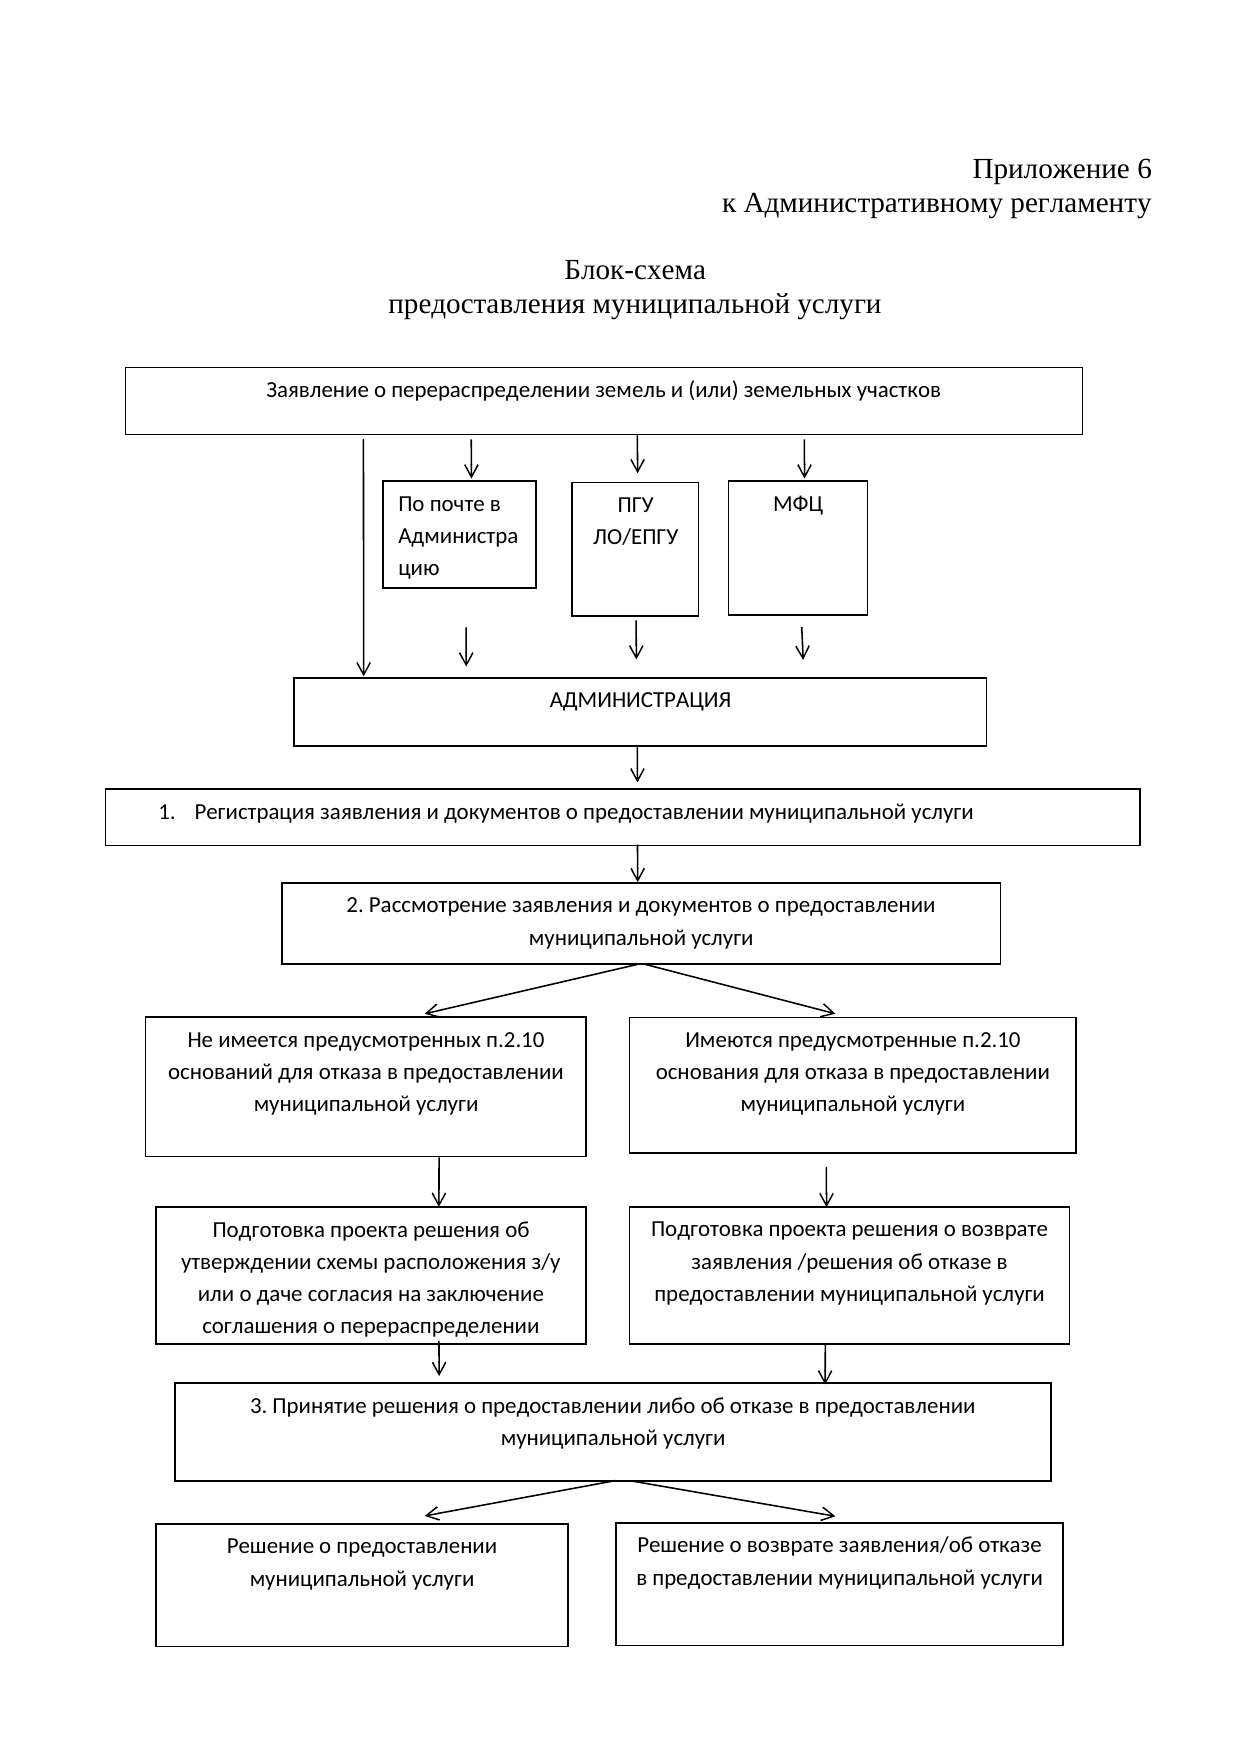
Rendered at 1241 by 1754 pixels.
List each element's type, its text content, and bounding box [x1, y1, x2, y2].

text предоставления муниципальной услуги [118, 286, 1152, 319]
text Блок-схема [118, 252, 1152, 286]
text к Административному регламенту [118, 185, 1152, 219]
text Приложение 6 [118, 152, 1152, 185]
